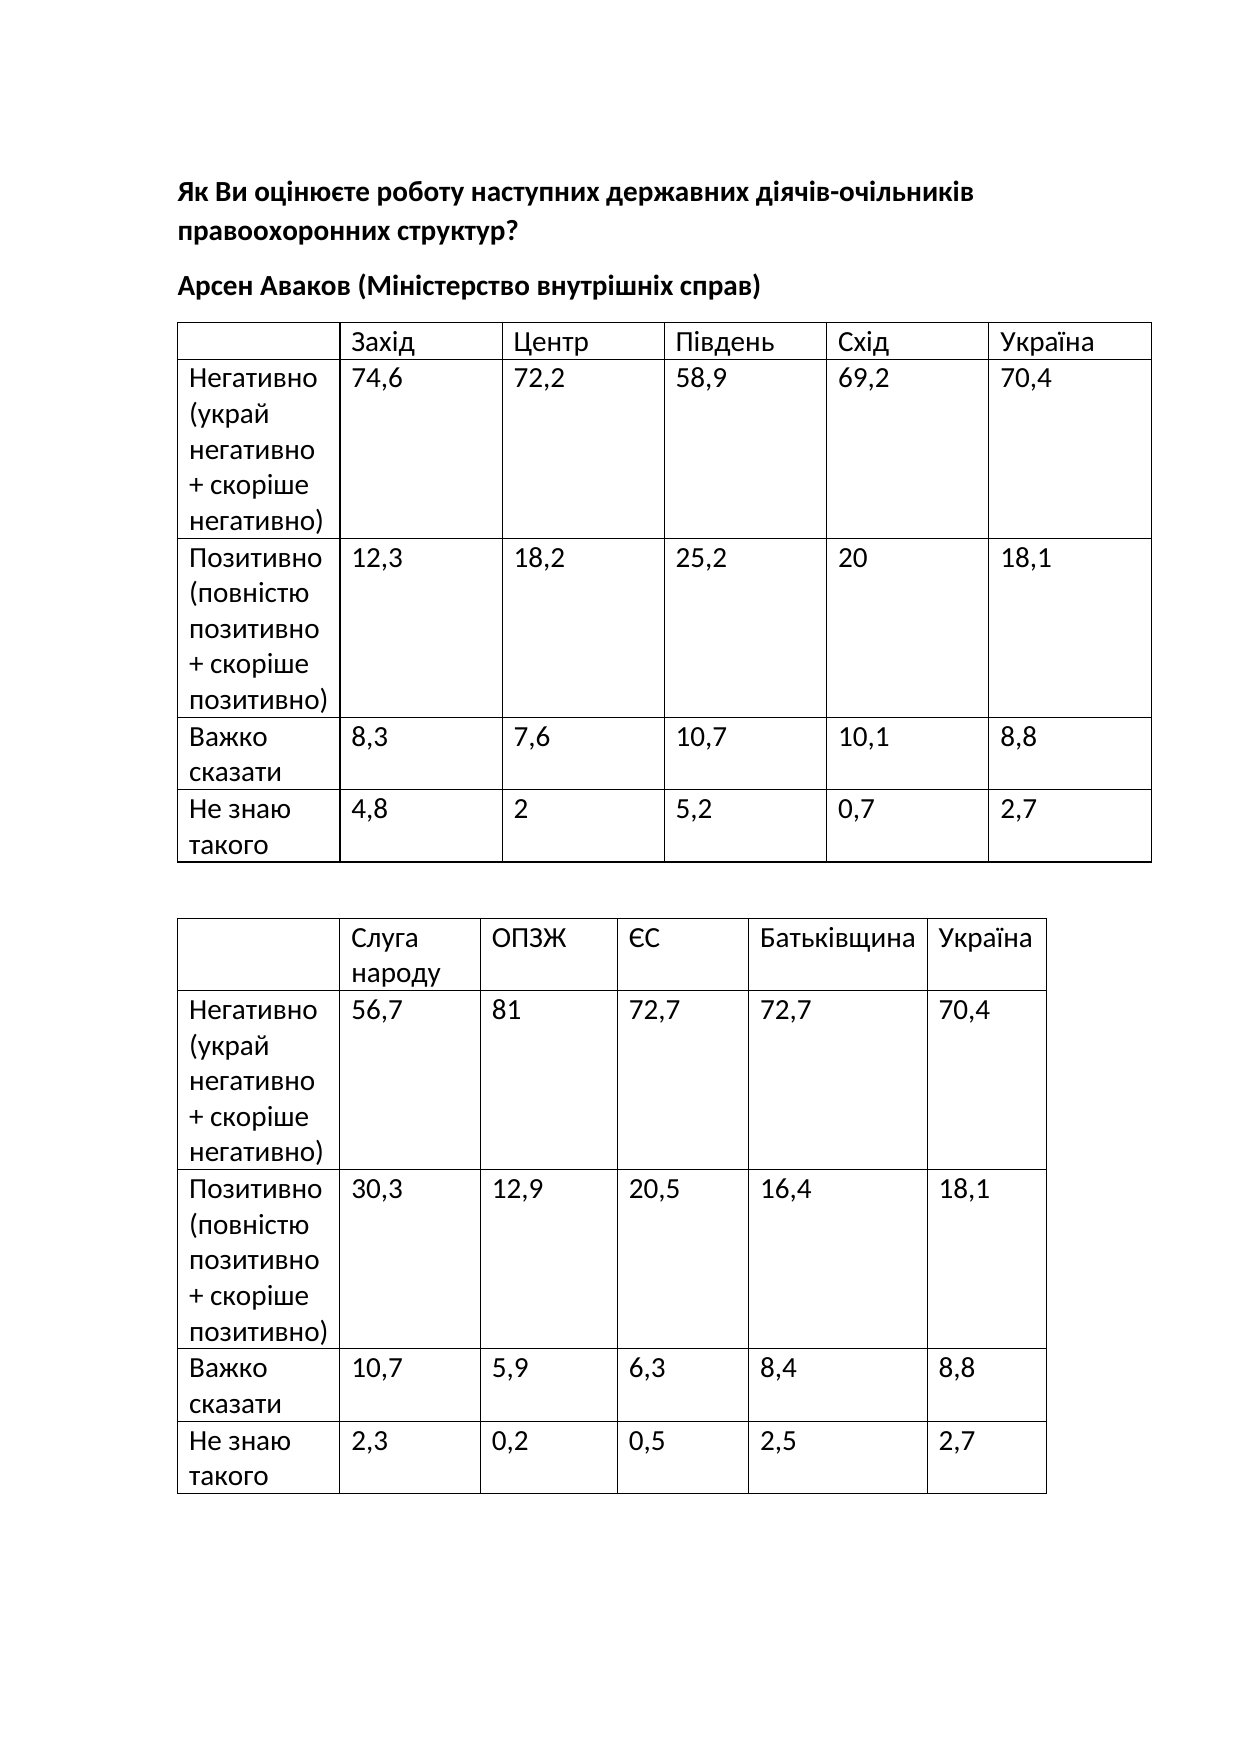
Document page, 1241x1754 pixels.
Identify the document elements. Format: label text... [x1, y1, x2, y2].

table_cell 8,8 [928, 1349, 1046, 1421]
table_header [178, 919, 339, 990]
table_cell Негативно (украй негативно + скоріше негативно) [178, 360, 339, 538]
table_cell 5,2 [665, 790, 826, 861]
table_cell 8,4 [749, 1349, 927, 1421]
table_header [178, 323, 339, 358]
table_cell 30,3 [340, 1170, 480, 1348]
table_cell 72,2 [503, 360, 664, 538]
table_cell 0,7 [827, 790, 988, 861]
table_cell 2,3 [340, 1422, 480, 1493]
table_cell 81 [481, 991, 617, 1169]
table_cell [178, 1170, 339, 1348]
table_cell 10,7 [665, 718, 826, 789]
table_header Центр [503, 323, 664, 358]
table_cell 20,5 [618, 1170, 748, 1348]
table_cell 6,3 [618, 1349, 748, 1421]
table_cell 2,5 [749, 1422, 927, 1493]
table_cell Не знаю такого [178, 790, 339, 861]
text Арсен Аваков (Міністерство внутрішніх справ) [177, 267, 1152, 302]
table_cell 70,4 [989, 360, 1151, 538]
table_cell 2,7 [989, 790, 1151, 861]
table_cell 18,2 [503, 539, 664, 717]
table_cell 0,5 [618, 1422, 748, 1493]
table_cell Важко сказати [178, 1349, 339, 1421]
table_cell 72,7 [618, 991, 748, 1169]
table_cell 74,6 [341, 360, 502, 538]
table_cell 20 [827, 539, 988, 717]
table_cell 2 [503, 790, 664, 861]
table_cell 72,7 [749, 991, 927, 1169]
table_cell 12,9 [481, 1170, 617, 1348]
table_cell Негативно (украй негативно + скоріше негативно) [178, 991, 339, 1169]
table_cell 10,7 [340, 1349, 480, 1421]
table_header Україна [928, 919, 1046, 990]
table_cell 58,9 [665, 360, 826, 538]
table_cell 8,3 [341, 718, 502, 789]
table_cell 12,3 [341, 539, 502, 717]
table_header Південь [665, 323, 826, 358]
table_header Схід [827, 323, 988, 358]
table_cell 16,4 [749, 1170, 927, 1348]
text Як Ви оцінюєте роботу наступних державних діячів-очільників правоохоронних структур? [177, 173, 1152, 247]
table_cell Позитивно (повністю позитивно + скоріше позитивно) [178, 539, 339, 717]
table_cell 70,4 [928, 991, 1046, 1169]
table_cell 5,9 [481, 1349, 617, 1421]
table_header ЄС [618, 919, 748, 990]
table_cell 25,2 [665, 539, 826, 717]
table_cell 0,2 [481, 1422, 617, 1493]
table_header Захід [341, 323, 502, 358]
table_cell 8,8 [989, 718, 1151, 789]
table_cell 69,2 [827, 360, 988, 538]
table_header ОПЗЖ [481, 919, 617, 990]
table_cell Важко сказати [178, 718, 339, 789]
table_cell 18,1 [989, 539, 1151, 717]
table_header Батьківщина [749, 919, 927, 990]
table_cell 56,7 [340, 991, 480, 1169]
table_cell 10,1 [827, 718, 988, 789]
table_cell Не знаю такого [178, 1422, 339, 1493]
table_header Слуга народу [340, 919, 480, 990]
table_cell 7,6 [503, 718, 664, 789]
table_cell 4,8 [341, 790, 502, 861]
table_cell 2,7 [928, 1422, 1046, 1493]
table_cell 18,1 [928, 1170, 1046, 1348]
table_header Україна [989, 323, 1151, 358]
